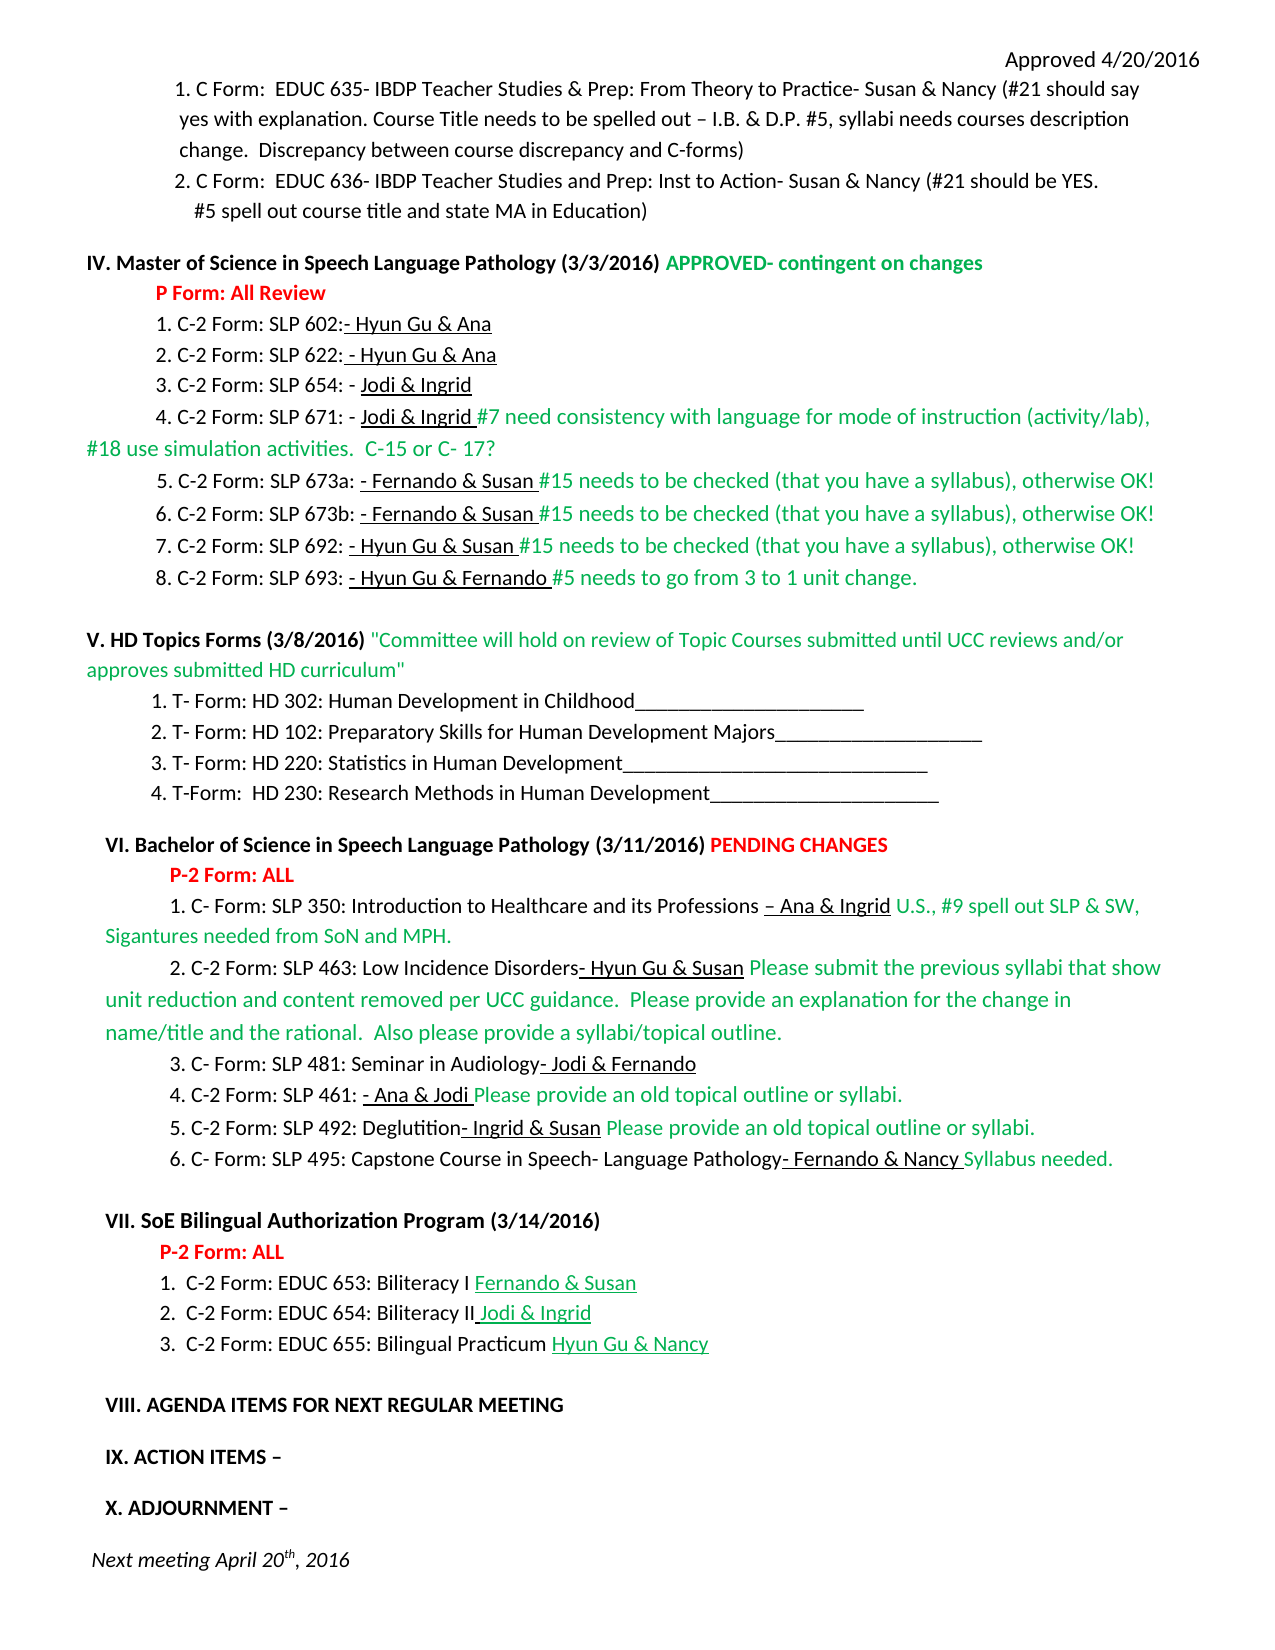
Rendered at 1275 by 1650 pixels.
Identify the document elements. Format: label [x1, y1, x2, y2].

table_header [75, 75, 1181, 1597]
